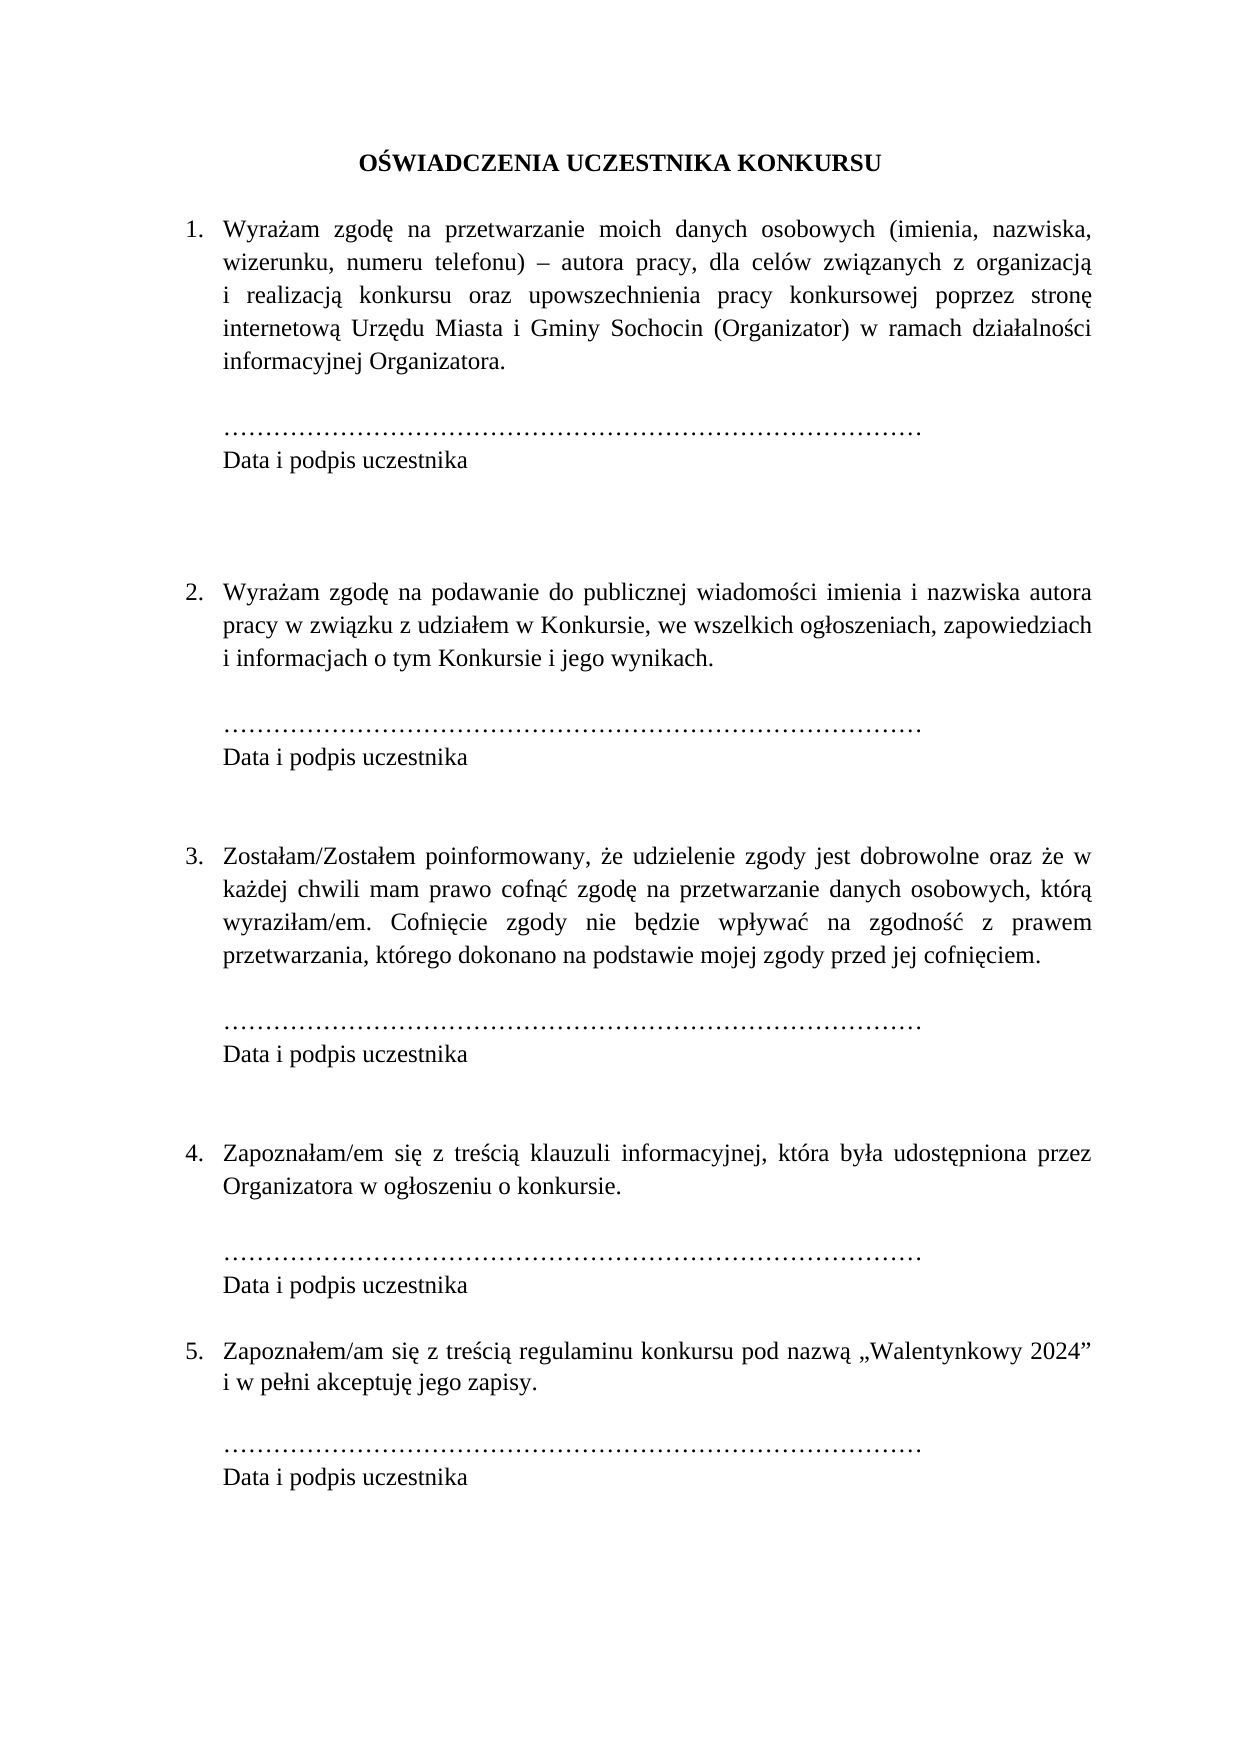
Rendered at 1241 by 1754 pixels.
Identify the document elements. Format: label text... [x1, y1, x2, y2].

list Zapoznałem/am się z treścią regulaminu konkursu pod nazwą „Walentynkowy 2024” i w pełni akceptuję jego zapisy. [185, 1336, 1093, 1396]
list ………………………………………………………………………… [223, 1429, 1093, 1458]
text OŚWIADCZENIA UCZESTNIKA KONKURSU [148, 148, 1093, 176]
list ………………………………………………………………………… [223, 1237, 1093, 1266]
list ………………………………………………………………………… [223, 709, 1093, 738]
list Data i podpis uczestnika [223, 445, 1093, 473]
list Wyrażam zgodę na podawanie do publicznej wiadomości imienia i nazwiska autora pracy w związku z udziałem w Konkursie, we wszelkich ogłoszeniach, zapowiedziach i informacjach o tym Konkursie i jego wynikach. [185, 577, 1093, 672]
list Wyrażam zgodę na przetwarzanie moich danych osobowych (imienia, nazwiska, wizerunku, numeru telefonu) – autora pracy, dla celów związanych z organizacją i realizacją konkursu oraz upowszechnienia pracy konkursowej poprzez stronę internetową Urzędu Miasta i Gminy Sochocin (Organizator) w ramach działalności informacyjnej Organizatora. [185, 214, 1093, 374]
list Zapoznałam/em się z treścią klauzuli informacyjnej, która była udostępniona przez Organizatora w ogłoszeniu o konkursie. [185, 1138, 1093, 1200]
list Data i podpis uczestnika [223, 1039, 1093, 1068]
list Data i podpis uczestnika [223, 1270, 1093, 1299]
list ………………………………………………………………………… [223, 1006, 1093, 1035]
list Data i podpis uczestnika [223, 742, 1093, 771]
list Data i podpis uczestnika [223, 1462, 1093, 1491]
list ………………………………………………………………………… [223, 412, 1093, 441]
list Zostałam/Zostałem poinformowany, że udzielenie zgody jest dobrowolne oraz że w każdej chwili mam prawo cofnąć zgodę na przetwarzanie danych osobowych, którą wyraziłam/em. Cofnięcie zgody nie będzie wpływać na zgodność z prawem przetwarzania, którego dokonano na podstawie mojej zgody przed jej cofnięciem. [185, 841, 1093, 969]
